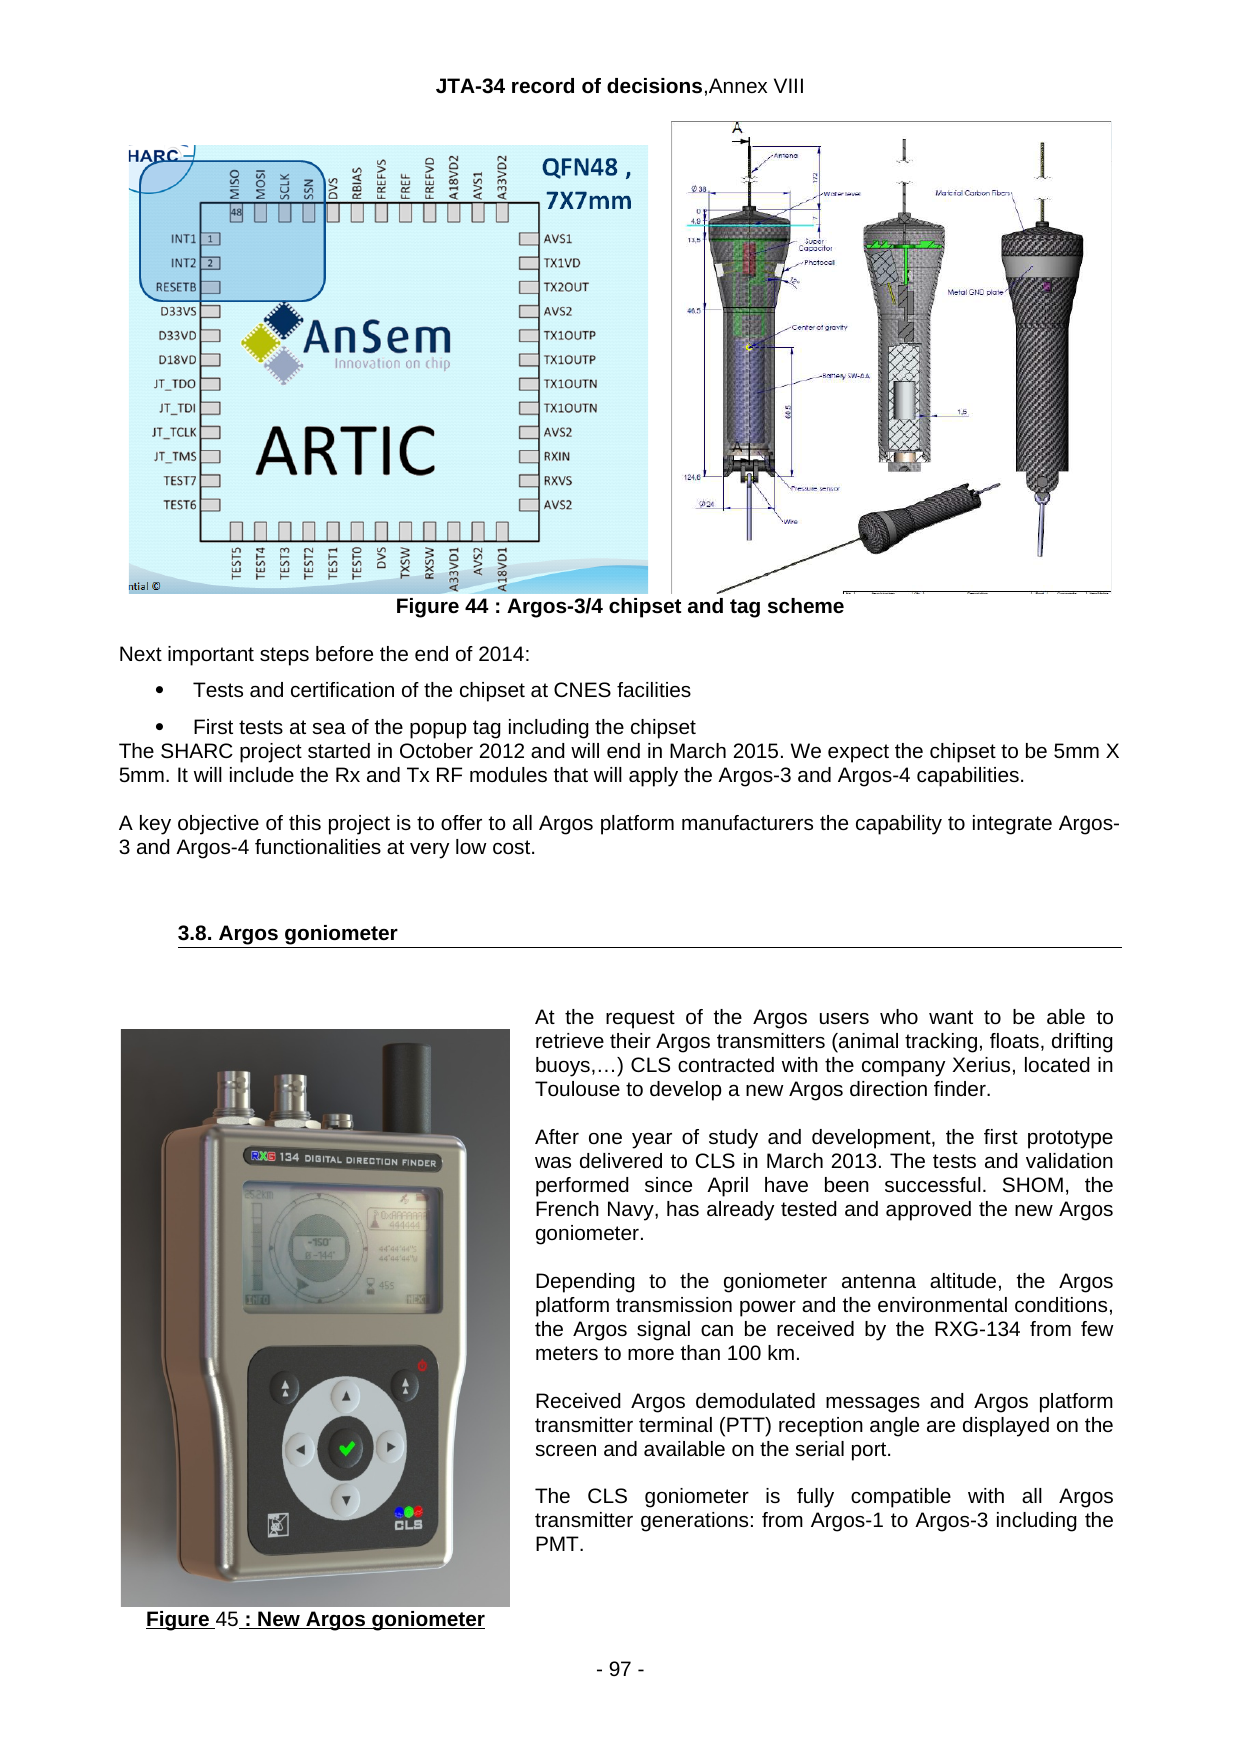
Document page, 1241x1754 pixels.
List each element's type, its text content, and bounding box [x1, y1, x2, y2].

picture [671, 121, 1112, 594]
picture [128, 145, 649, 594]
subtitle Argos goniometer [178, 921, 1122, 947]
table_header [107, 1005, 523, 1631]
list First tests at sea of the popup tag including the chipset [156, 715, 1122, 739]
text The SHARC project started in October 2012 and will end in March 2015. We expect the chipset to be 5mm X 5mm. It will include the Rx and Tx RF modules that will apply the Argos-3 and Argos-4 capabilities. [118, 739, 1122, 787]
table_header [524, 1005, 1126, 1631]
text Next important steps before the end of 2014: [118, 642, 1122, 666]
picture [120, 1029, 510, 1607]
text A key objective of this project is to offer to all Argos platform manufacturers the capability to integrate Argos-3 and Argos-4 functionalities at very low cost. [118, 811, 1122, 859]
list Tests and certification of the chipset at CNES facilities [156, 678, 1122, 702]
text Figure 44 : Argos-3/4 chipset and tag scheme [118, 594, 1122, 618]
